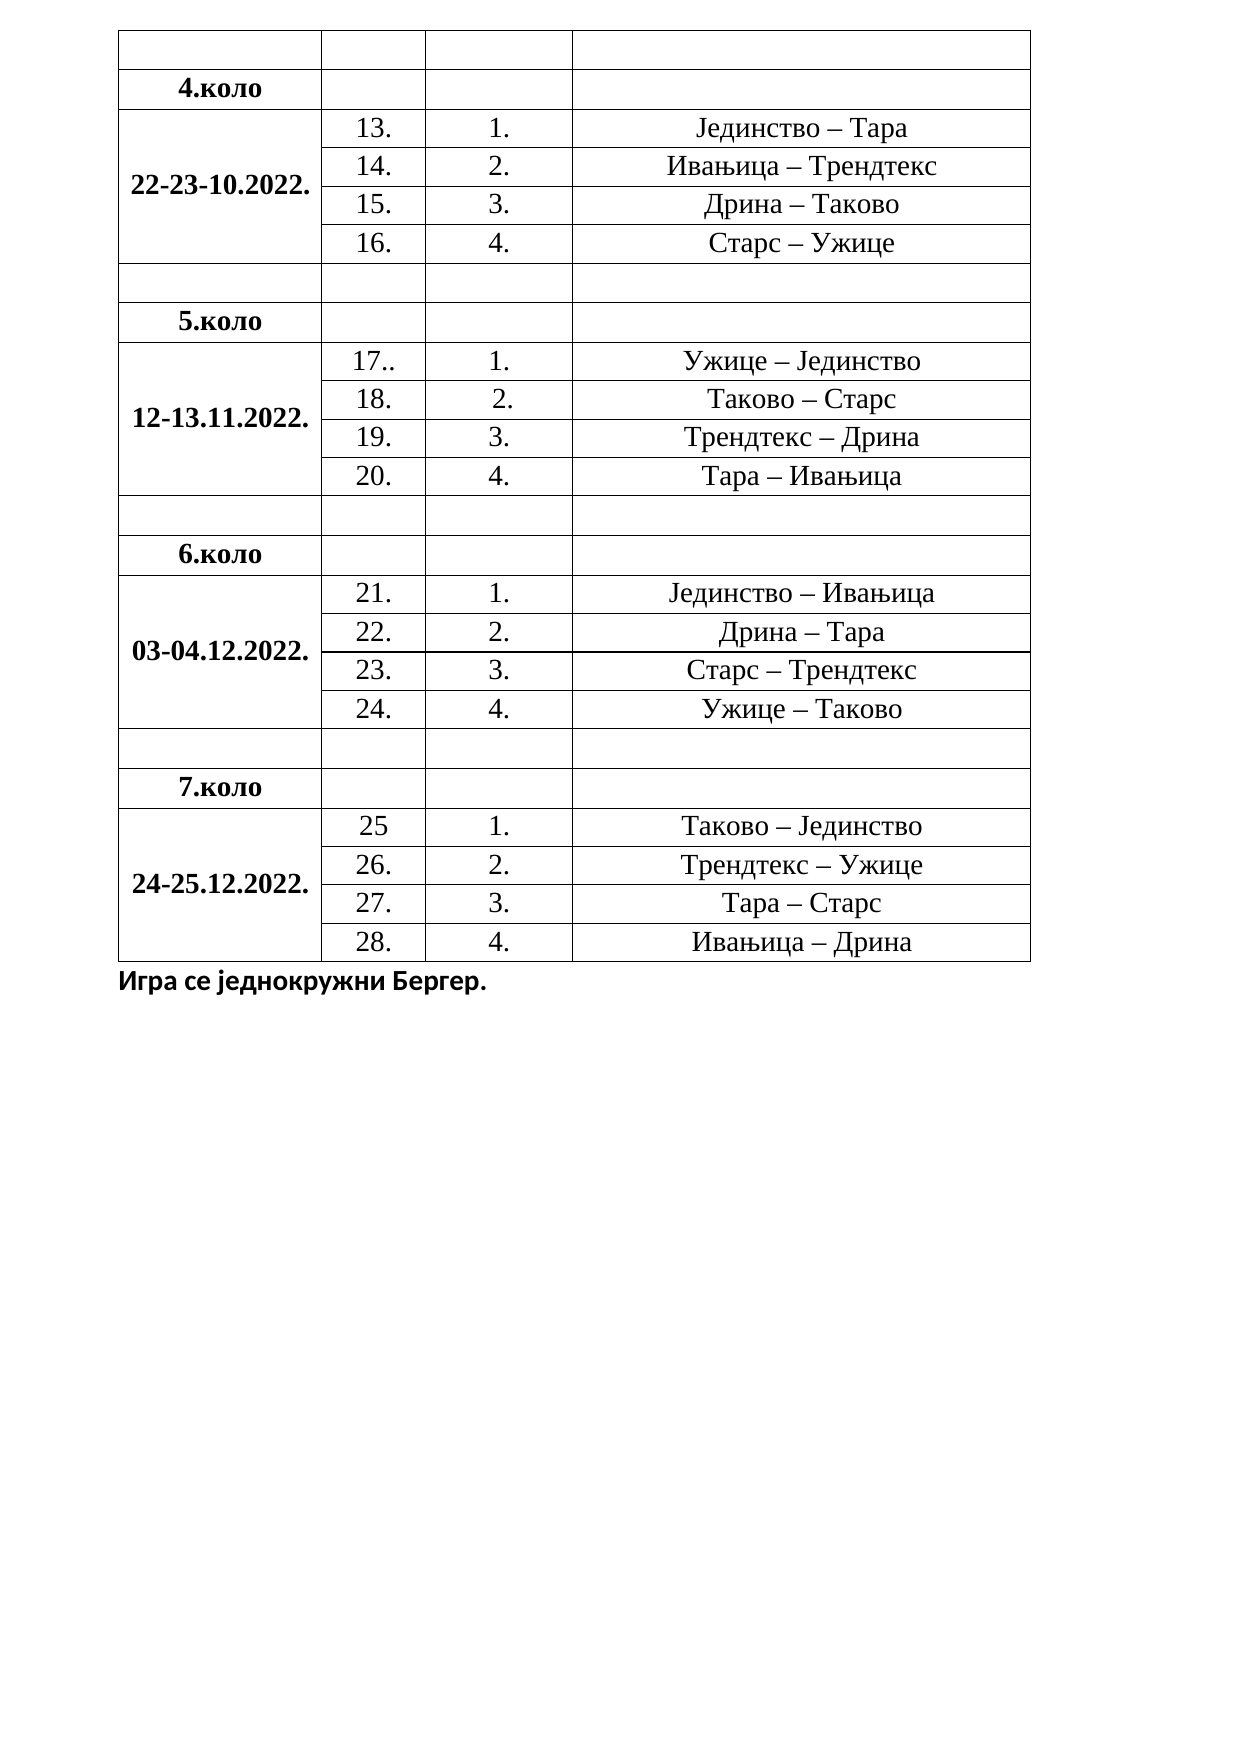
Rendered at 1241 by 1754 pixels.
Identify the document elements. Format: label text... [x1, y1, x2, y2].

table_cell Старс – Ужице [573, 225, 1030, 262]
table_cell 4.коло [119, 70, 321, 109]
table_cell 22-23-10.2022. [119, 110, 321, 262]
table_cell 7.коло [119, 769, 321, 807]
table_cell Таково – Јединство [573, 809, 1030, 846]
table_cell [573, 769, 1030, 807]
table_cell 1. [426, 576, 572, 613]
table_cell 3. [426, 187, 572, 224]
table_cell [426, 536, 572, 574]
table_cell [426, 31, 572, 69]
table_cell 5.коло [119, 303, 321, 342]
table_cell [119, 729, 321, 768]
table_cell Трендтекс – Ужице [573, 847, 1030, 884]
table_cell 16. [322, 225, 425, 262]
table_cell Ужице – Јединство [573, 343, 1030, 380]
table_cell 24-25.12.2022. [119, 809, 321, 961]
table_cell 21. [322, 576, 425, 613]
table_cell [426, 769, 572, 807]
table_cell [573, 496, 1030, 535]
table_cell Ивањица – Дрина [573, 924, 1030, 961]
table_cell [573, 303, 1030, 342]
table_cell [573, 31, 1030, 69]
table_cell [426, 264, 572, 302]
table_cell 24. [322, 691, 425, 728]
table_cell Тара – Старс [573, 885, 1030, 923]
table_cell [119, 264, 321, 302]
table_cell 4. [426, 225, 572, 262]
table_cell 13. [322, 110, 425, 147]
table_cell [573, 729, 1030, 768]
table_cell 22. [322, 614, 425, 651]
table_cell Старс – Трендтекс [573, 653, 1030, 690]
table_cell [322, 496, 425, 535]
table_cell [322, 31, 425, 69]
table_cell 6.коло [119, 536, 321, 574]
table_cell [322, 303, 425, 342]
table_cell [119, 31, 321, 69]
table_cell 18. [322, 381, 425, 418]
table_cell Дрина – Тара [573, 614, 1030, 651]
table_cell 3. [426, 420, 572, 457]
table_cell 17.. [322, 343, 425, 380]
table_cell [426, 496, 572, 535]
table_cell Тара – Ивањица [573, 458, 1030, 495]
table_cell 25 [322, 809, 425, 846]
table_cell [426, 70, 572, 109]
table_cell Дрина – Таково [573, 187, 1030, 224]
table_cell 2. [426, 847, 572, 884]
table_cell [322, 70, 425, 109]
table_cell 2. [426, 614, 572, 651]
table_cell Таково – Старс [573, 381, 1030, 418]
text Игра се једнокружни Бергер. [118, 962, 1167, 998]
table_cell [426, 303, 572, 342]
table_cell Трендтекс – Дрина [573, 420, 1030, 457]
table_cell 1. [426, 343, 572, 380]
table_cell 27. [322, 885, 425, 923]
table_cell [573, 264, 1030, 302]
table_cell Ужице – Таково [573, 691, 1030, 728]
table_cell [322, 769, 425, 807]
table_cell Ивањица – Трендтекс [573, 148, 1030, 186]
table_cell 4. [426, 691, 572, 728]
table_cell 20. [322, 458, 425, 495]
table_cell 4. [426, 458, 572, 495]
table_cell 26. [322, 847, 425, 884]
table_cell 3. [426, 885, 572, 923]
table_cell 2. [426, 148, 572, 186]
table_cell [322, 264, 425, 302]
table_cell 23. [322, 653, 425, 690]
table_cell 03-04.12.2022. [119, 576, 321, 728]
table_cell [573, 536, 1030, 574]
table_cell [573, 70, 1030, 109]
table_cell [322, 729, 425, 768]
table_cell 15. [322, 187, 425, 224]
table_cell 1. [426, 809, 572, 846]
table_cell Јединство – Тара [573, 110, 1030, 147]
table_cell 2. [426, 381, 572, 418]
table_cell [322, 536, 425, 574]
table_cell 3. [426, 653, 572, 690]
table_cell 19. [322, 420, 425, 457]
table_cell 1. [426, 110, 572, 147]
table_cell [119, 496, 321, 535]
table_cell Јединство – Ивањица [573, 576, 1030, 613]
table_cell 28. [322, 924, 425, 961]
table_cell 14. [322, 148, 425, 186]
table_cell 4. [426, 924, 572, 961]
table_cell 12-13.11.2022. [119, 343, 321, 495]
table_cell [426, 729, 572, 768]
